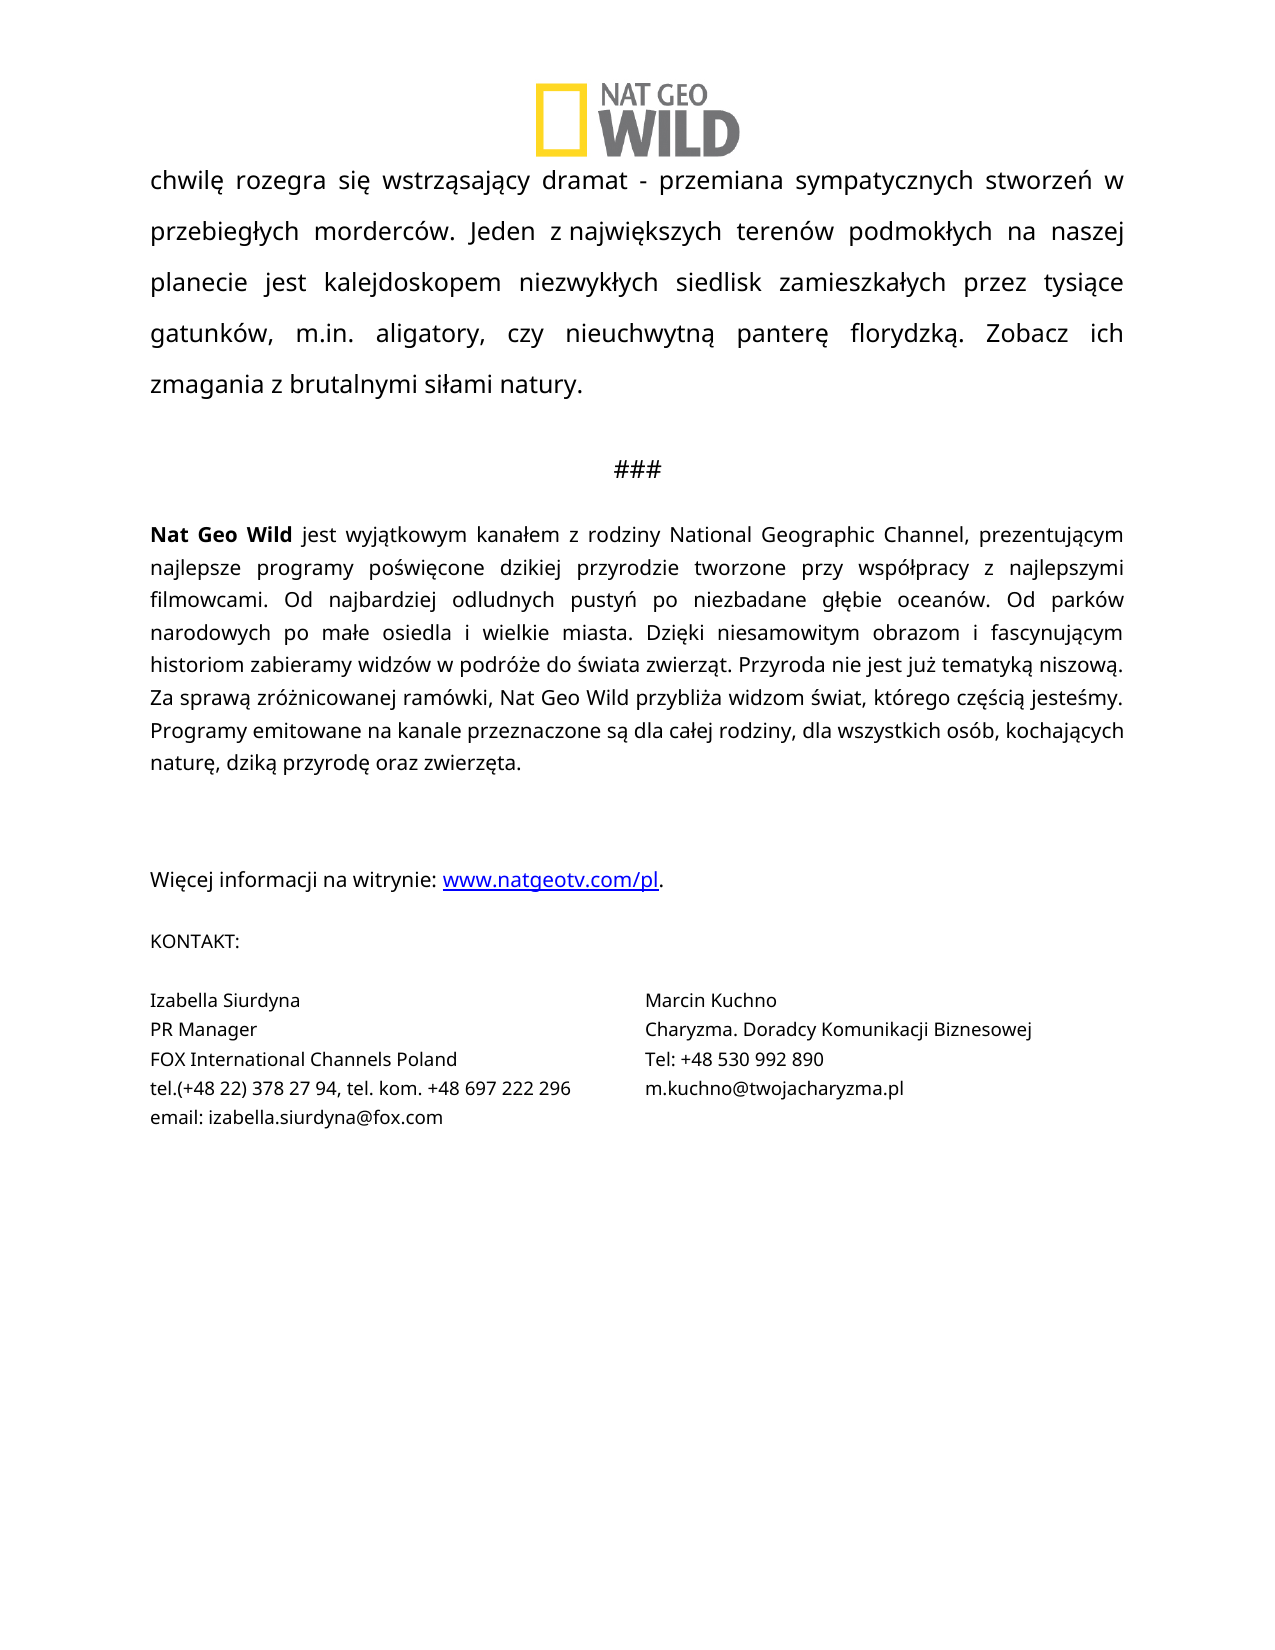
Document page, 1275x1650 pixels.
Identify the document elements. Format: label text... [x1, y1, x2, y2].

text ### [150, 452, 1125, 486]
text KONTAKT: [150, 929, 1125, 954]
text Więcej informacji na witrynie: www.natgeotv.com/pl. [150, 865, 1125, 894]
picture [529, 73, 746, 163]
table_header Marcin Kuchno Charyzma. Doradcy Komunikacji Biznesowej Tel: +48 530 992 890 m.kuchno@twojacharyzma.pl [634, 958, 1128, 1162]
text Nat Geo Wild jest wyjątkowym kanałem z rodziny National Geographic Channel, prezentującym najlepsze programy poświęcone dzikiej przyrodzie tworzone przy współpracy z najlepszymi filmowcami. Od najbardziej odludnych pustyń po niezbadane głębie oceanów. Od parków narodowych po małe osiedla i wielkie miasta. Dzięki niesamowitym obrazom i fascynującym historiom zabieramy widzów w podróże do świata zwierząt. Przyroda nie jest już tematyką niszową. Za sprawą zróżnicowanej ramówki, Nat Geo Wild przybliża widzom świat, którego częścią jesteśmy. Programy emitowane na kanale przeznaczone są dla całej rodziny, dla wszystkich osób, kochających naturę, dziką przyrodę oraz zwierzęta. [150, 520, 1125, 777]
table_header Izabella Siurdyna PR Manager FOX International Channels Poland tel.(+48 22) 378 27 94, tel. kom. +48 697 222 296 email: izabella.siurdyna@fox.com [139, 958, 633, 1162]
